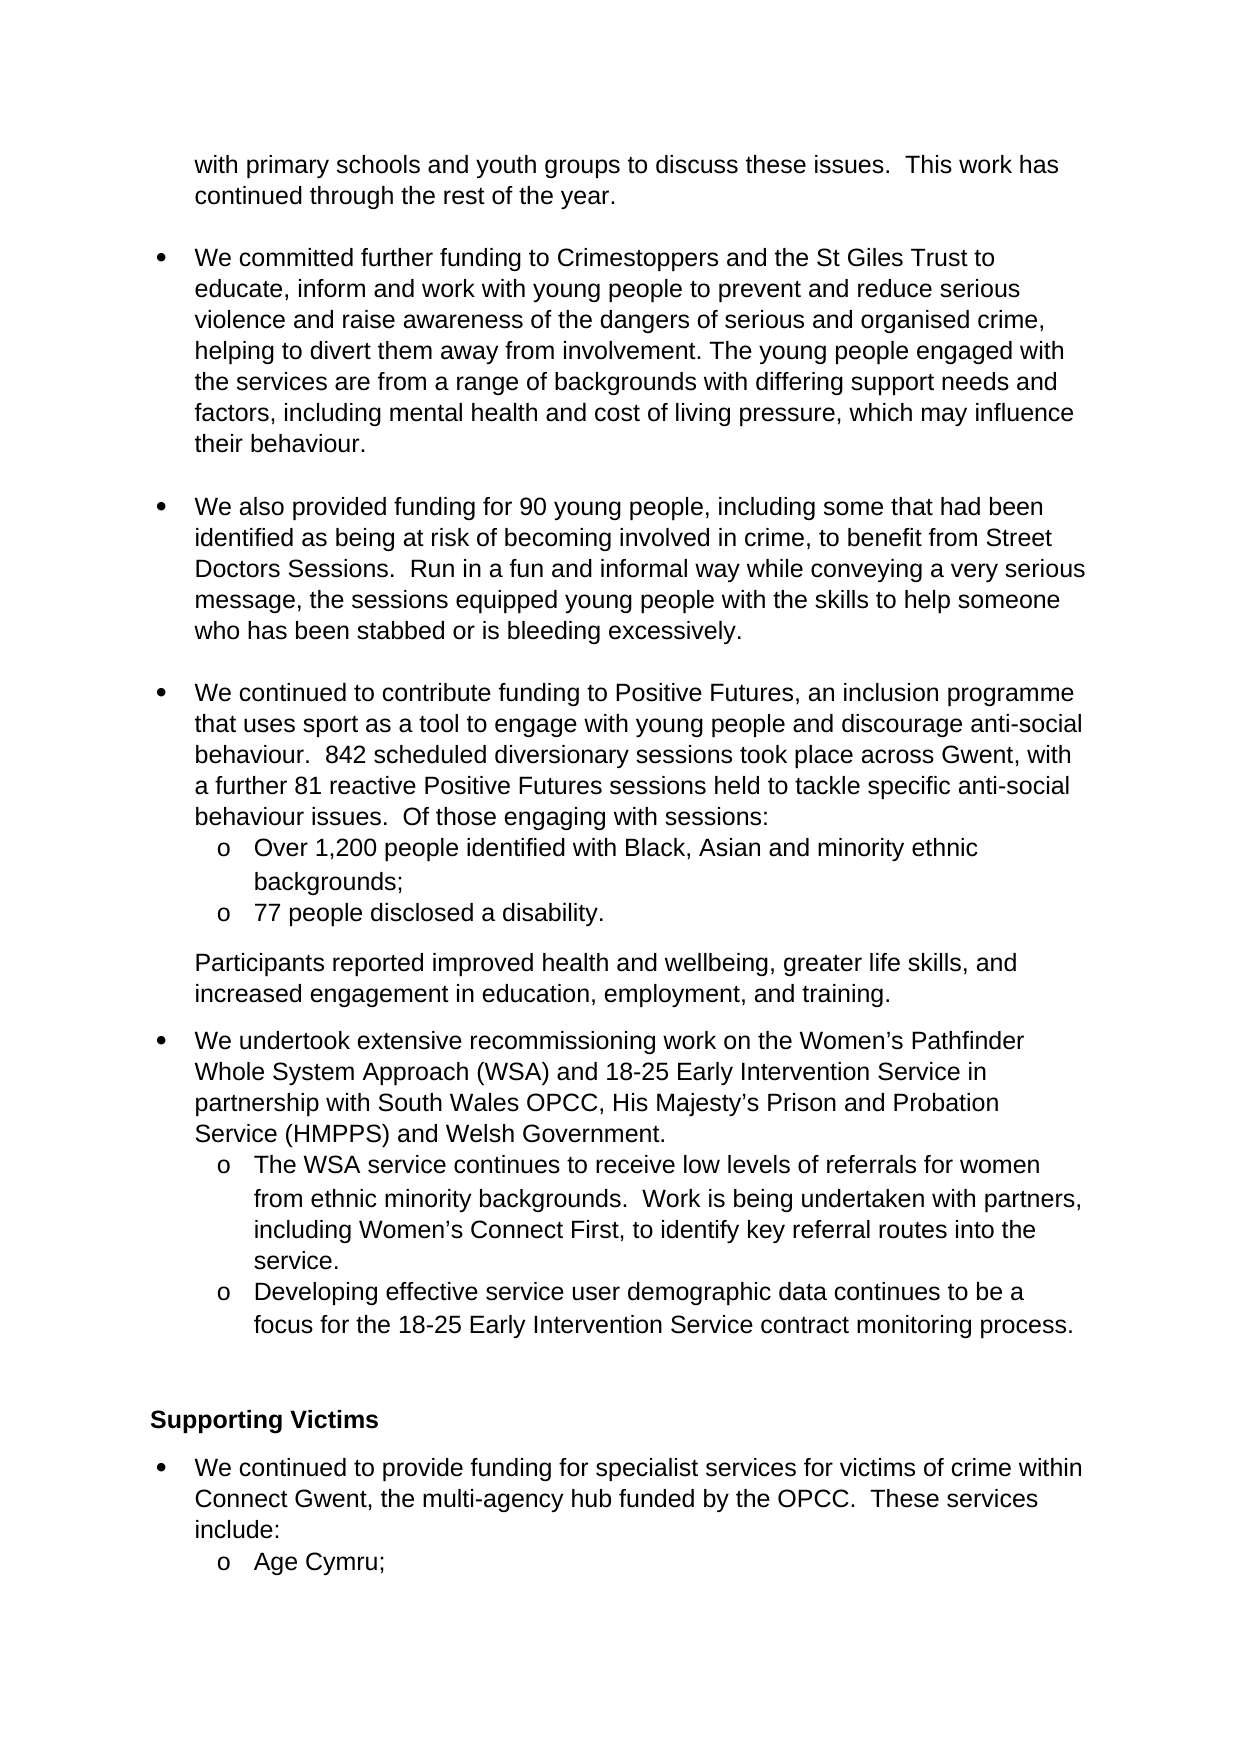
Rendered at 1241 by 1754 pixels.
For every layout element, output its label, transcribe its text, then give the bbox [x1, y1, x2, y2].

list Developing effective service user demographic data continues to be a focus for the 18-25 Early Intervention Service contract monitoring process. [216, 1277, 1090, 1339]
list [157, 150, 1090, 210]
list We continued to contribute funding to Positive Futures, an inclusion programme that uses sport as a tool to engage with young people and discourage anti-social behaviour. 842 scheduled diversionary sessions took place across Gwent, with a further 81 reactive Positive Futures sessions held to tackle specific anti-social behaviour issues. Of those engaging with sessions: [157, 678, 1090, 831]
list The WSA service continues to receive low levels of referrals for women from ethnic minority backgrounds. Work is being undertaken with partners, including Women’s Connect First, to identify key referral routes into the service. [216, 1151, 1090, 1274]
list 77 people disclosed a disability. [216, 897, 1090, 928]
list Over 1,200 people identified with Black, Asian and minority ethnic backgrounds; [216, 833, 1090, 895]
list We undertook extensive recommissioning work on the Women’s Pathfinder Whole System Approach (WSA) and 18-25 Early Intervention Service in partnership with South Wales OPCC, His Majesty’s Prison and Probation Service (HMPPS) and Welsh Government. [157, 1026, 1090, 1148]
list We committed further funding to Crimestoppers and the St Giles Trust to educate, inform and work with young people to prevent and reduce serious violence and raise awareness of the dangers of serious and organised crime, helping to divert them away from involvement. The young people engaged with the services are from a range of backgrounds with differing support needs and factors, including mental health and cost of living pressure, which may influence their behaviour. [157, 243, 1090, 458]
text Participants reported improved health and wellbeing, greater life skills, and increased engagement in education, employment, and training. [194, 947, 1090, 1007]
list Age Cymru; [216, 1546, 1090, 1577]
list We also provided funding for 90 young people, including some that had been identified as being at risk of becoming involved in crime, to benefit from Street Doctors Sessions. Run in a fun and informal way while conveying a very serious message, the sessions equipped young people with the skills to help someone who has been stabbed or is bleeding excessively. [157, 492, 1090, 644]
list We continued to provide funding for specialist services for victims of crime within Connect Gwent, the multi-agency hub funded by the OPCC. These services include: [157, 1453, 1090, 1544]
text Supporting Victims [150, 1406, 1090, 1434]
